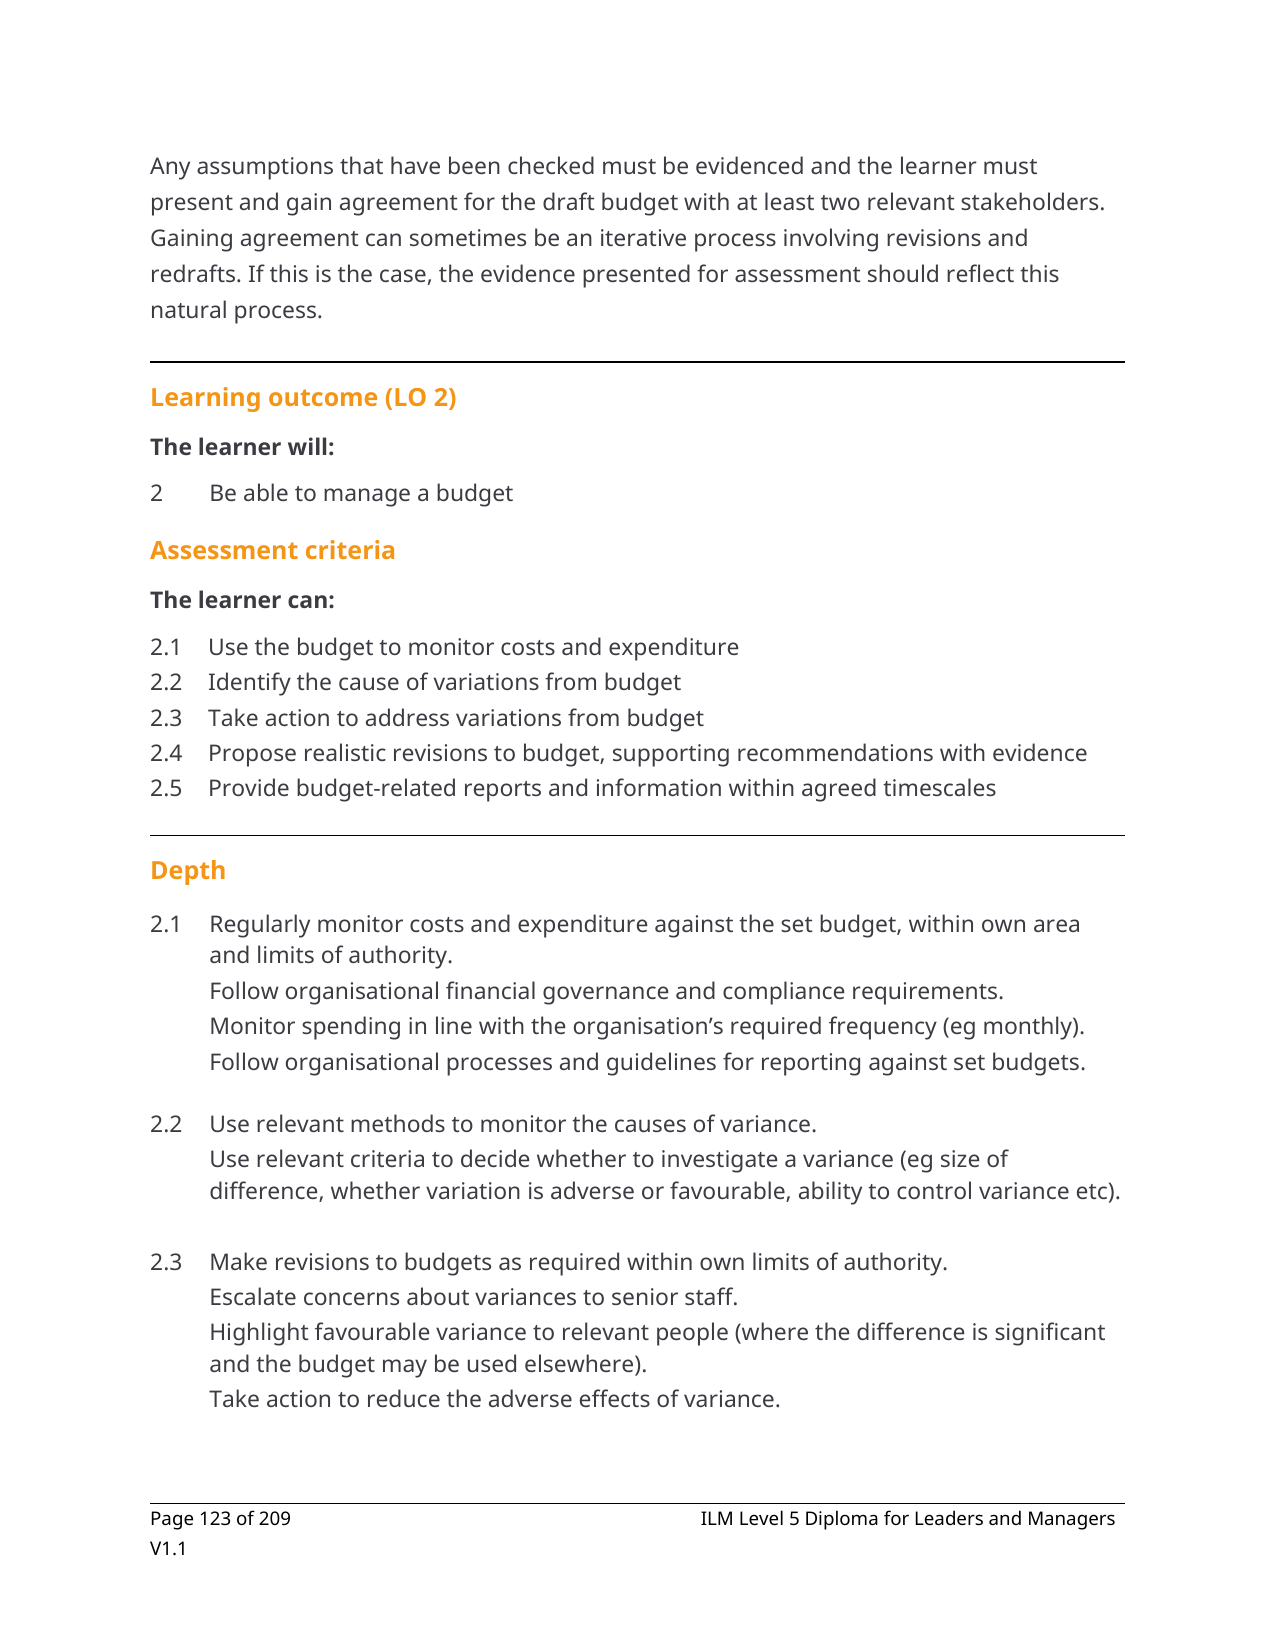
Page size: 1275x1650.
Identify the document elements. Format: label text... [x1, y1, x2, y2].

text Take action to reduce the adverse effects of variance. [150, 1383, 1125, 1414]
list Use the budget to monitor costs and expenditure [150, 631, 1125, 662]
text 2.1 Regularly monitor costs and expenditure against the set budget, within own area and limits of authority. [150, 908, 1125, 970]
text Escalate concerns about variances to senior staff. [150, 1281, 1125, 1312]
text Follow organisational financial governance and compliance requirements. [150, 974, 1125, 1006]
text 2.2 Use relevant methods to monitor the causes of variance. [150, 1108, 1125, 1139]
list Propose realistic revisions to budget, supporting recommendations with evidence [150, 737, 1125, 768]
text 2.3 Make revisions to budgets as required within own limits of authority. [150, 1245, 1125, 1277]
text Follow organisational processes and guidelines for reporting against set budgets. [150, 1045, 1125, 1077]
list Identify the cause of variations from budget [150, 666, 1125, 697]
text Highlight favourable variance to relevant people (where the difference is significant and the budget may be used elsewhere). [209, 1316, 1125, 1379]
text Any assumptions that have been checked must be evidenced and the learner must present and gain agreement for the draft budget with at least two relevant stakeholders. Gaining agreement can sometimes be an iterative process involving revisions and redrafts. If this is the case, the evidence presented for assessment should reflect this natural process. [150, 150, 1125, 325]
text Learning outcome (LO 2) [150, 363, 1125, 413]
text Assessment criteria [150, 533, 494, 567]
text 2 Be able to manage a budget [150, 477, 1125, 508]
text The learner will: [150, 434, 1125, 460]
list Provide budget-related reports and information within agreed timescales [150, 772, 1125, 803]
text Monitor spending in line with the organisation’s required frequency (eg monthly). [150, 1010, 1125, 1041]
list Take action to address variations from budget [150, 701, 1125, 733]
text Depth [150, 836, 1125, 887]
text The learner can: [150, 588, 1125, 614]
text Use relevant criteria to decide whether to investigate a variance (eg size of difference, whether variation is adverse or favourable, ability to control variance etc). [209, 1143, 1125, 1206]
